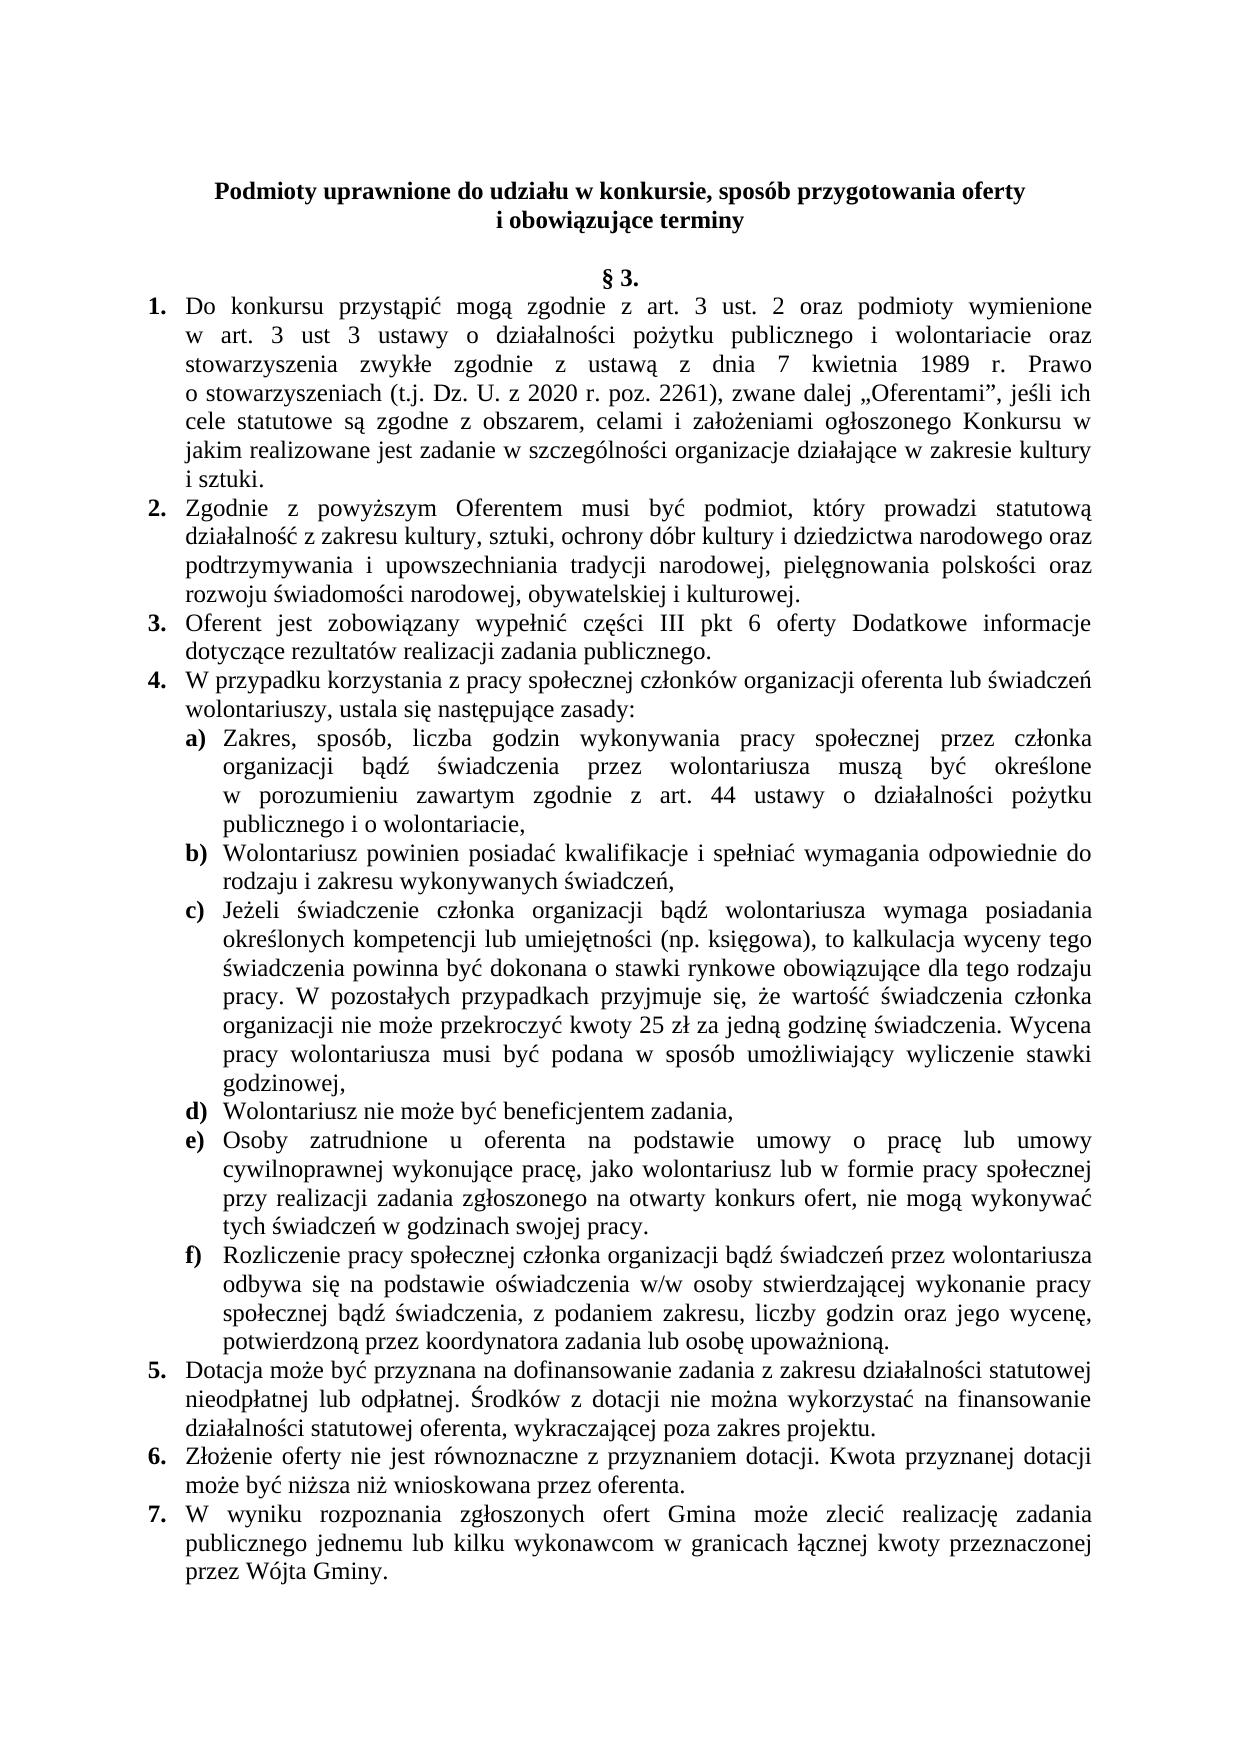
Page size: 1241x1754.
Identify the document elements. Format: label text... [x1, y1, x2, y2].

list Zgodnie z powyższym Oferentem musi być podmiot, który prowadzi statutową działalność z zakresu kultury, sztuki, ochrony dóbr kultury i dziedzictwa narodowego oraz podtrzymywania i upowszechniania tradycji narodowej, pielęgnowania polskości oraz rozwoju świadomości narodowej, obywatelskiej i kulturowej. [148, 493, 1093, 608]
list Rozliczenie pracy społecznej członka organizacji bądź świadczeń przez wolontariusza odbywa się na podstawie oświadczenia w/w osoby stwierdzającej wykonanie pracy społecznej bądź świadczenia, z podaniem zakresu, liczby godzin oraz jego wycenę, potwierdzoną przez koordynatora zadania lub osobę upoważnioną. [185, 1240, 1093, 1355]
text § 3. [148, 263, 1093, 291]
text Podmioty uprawnione do udziału w konkursie, sposób przygotowania oferty i obowiązujące terminy [148, 176, 1093, 234]
list Zakres, sposób, liczba godzin wykonywania pracy społecznej przez członka organizacji bądź świadczenia przez wolontariusza muszą być określone w porozumieniu zawartym zgodnie z art. 44 ustawy o działalności pożytku publicznego i o wolontariacie, [185, 723, 1093, 838]
list W wyniku rozpoznania zgłoszonych ofert Gmina może zlecić realizację zadania publicznego jednemu lub kilku wykonawcom w granicach łącznej kwoty przeznaczonej przez Wójta Gminy. [148, 1499, 1093, 1585]
list Dotacja może być przyznana na dofinansowanie zadania z zakresu działalności statutowej nieodpłatnej lub odpłatnej. Środków z dotacji nie można wykorzystać na finansowanie działalności statutowej oferenta, wykraczającej poza zakres projektu. [148, 1355, 1093, 1441]
list W przypadku korzystania z pracy społecznej członków organizacji oferenta lub świadczeń wolontariuszy, ustala się następujące zasady: [148, 665, 1093, 723]
list Jeżeli świadczenie członka organizacji bądź wolontariusza wymaga posiadania określonych kompetencji lub umiejętności (np. księgowa), to kalkulacja wyceny tego świadczenia powinna być dokonana o stawki rynkowe obowiązujące dla tego rodzaju pracy. W pozostałych przypadkach przyjmuje się, że wartość świadczenia członka organizacji nie może przekroczyć kwoty 25 zł za jedną godzinę świadczenia. Wycena pracy wolontariusza musi być podana w sposób umożliwiający wyliczenie stawki godzinowej, [185, 895, 1093, 1096]
list Osoby zatrudnione u oferenta na podstawie umowy o pracę lub umowy cywilnoprawnej wykonujące pracę, jako wolontariusz lub w formie pracy społecznej przy realizacji zadania zgłoszonego na otwarty konkurs ofert, nie mogą wykonywać tych świadczeń w godzinach swojej pracy. [185, 1125, 1093, 1240]
list Wolontariusz powinien posiadać kwalifikacje i spełniać wymagania odpowiednie do rodzaju i zakresu wykonywanych świadczeń, [185, 838, 1093, 895]
list Wolontariusz nie może być beneficjentem zadania, [185, 1096, 1093, 1125]
list Do konkursu przystąpić mogą zgodnie z art. 3 ust. 2 oraz podmioty wymienione w art. 3 ust 3 ustawy o działalności pożytku publicznego i wolontariacie oraz stowarzyszenia zwykłe zgodnie z ustawą z dnia 7 kwietnia 1989 r. Prawo o stowarzyszeniach (t.j. Dz. U. z 2020 r. poz. 2261), zwane dalej „Oferentami”, jeśli ich cele statutowe są zgodne z obszarem, celami i założeniami ogłoszonego Konkursu w jakim realizowane jest zadanie w szczególności organizacje działające w zakresie kultury i sztuki. [148, 291, 1093, 493]
list Złożenie oferty nie jest równoznaczne z przyznaniem dotacji. Kwota przyznanej dotacji może być niższa niż wnioskowana przez oferenta. [148, 1441, 1093, 1499]
list Oferent jest zobowiązany wypełnić części III pkt 6 oferty Dodatkowe informacje dotyczące rezultatów realizacji zadania publicznego. [148, 608, 1093, 665]
